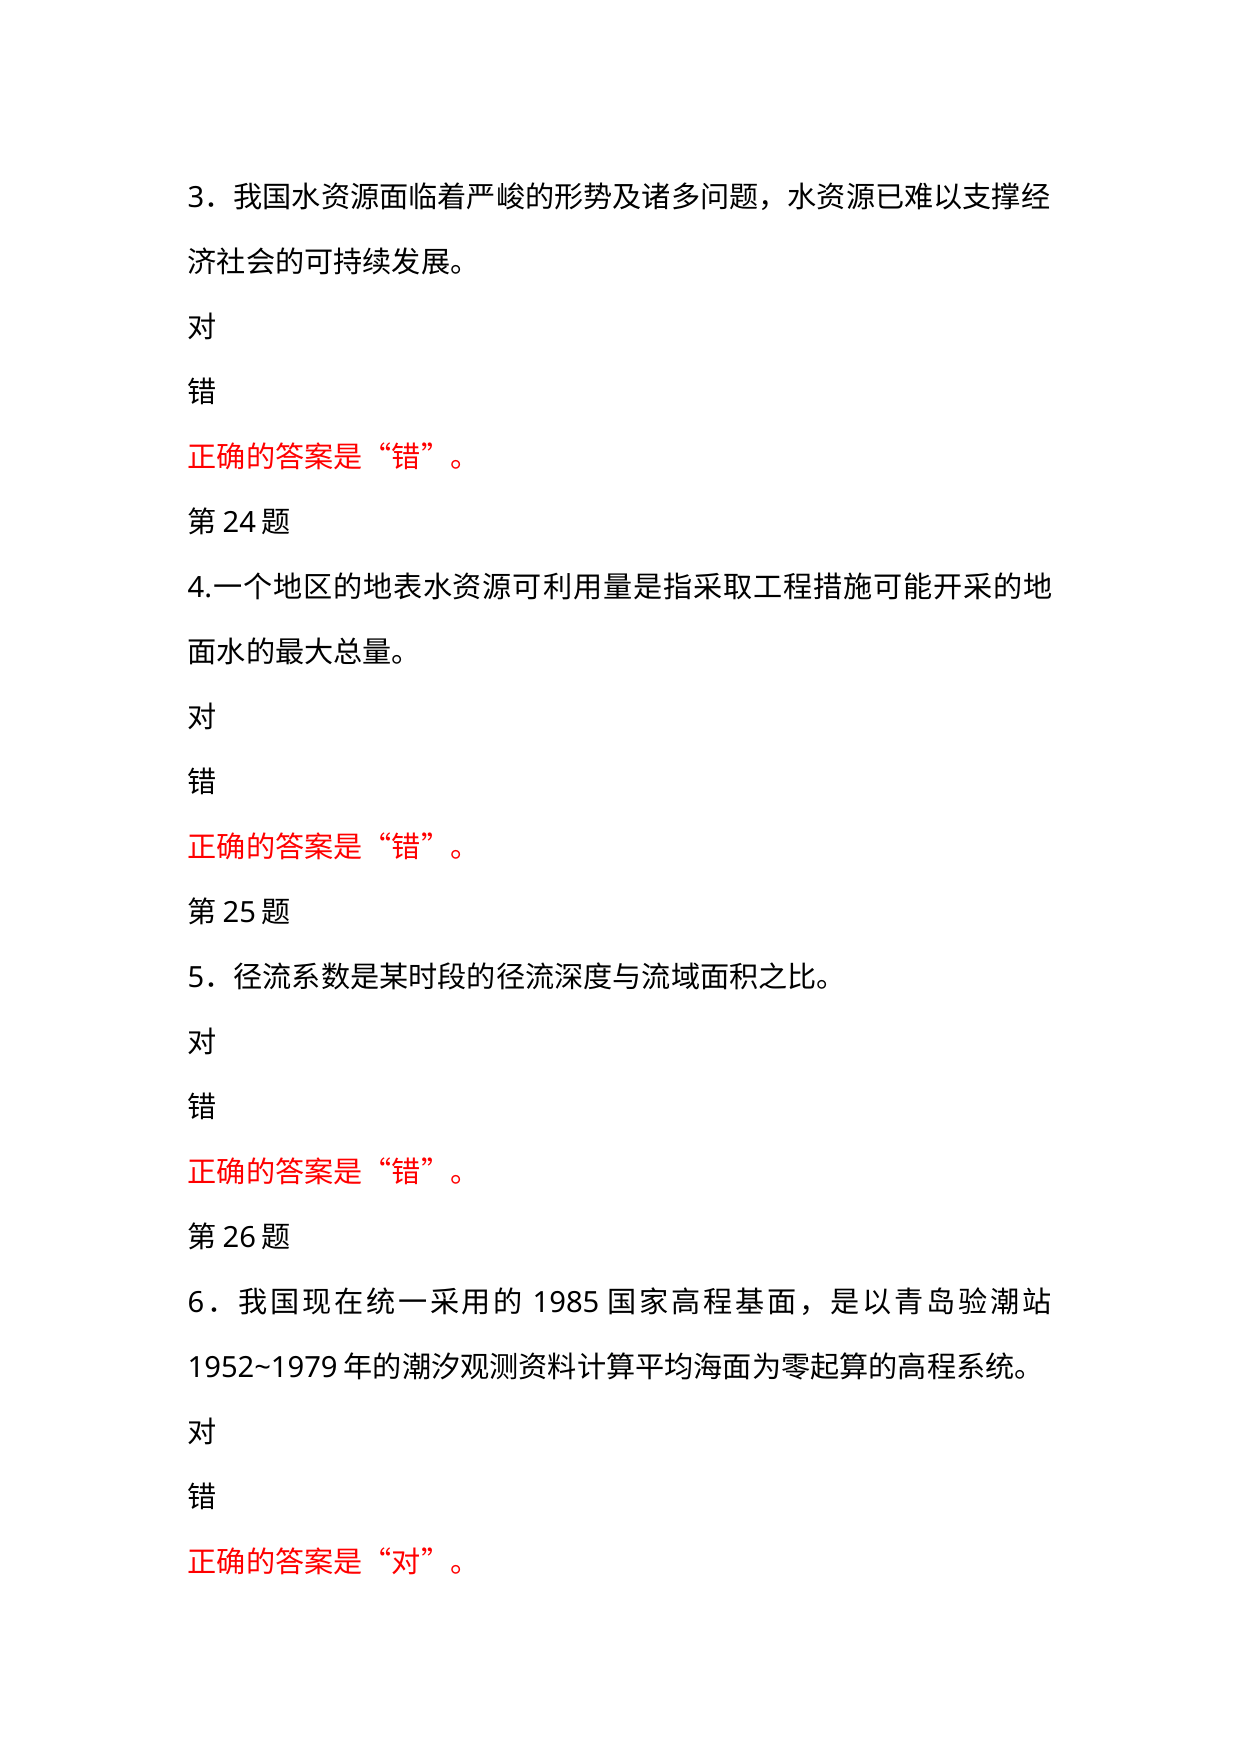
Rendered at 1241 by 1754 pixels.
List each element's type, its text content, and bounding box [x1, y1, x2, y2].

text 第26题 [187, 1202, 1053, 1267]
text 对 [187, 682, 1053, 747]
text 正确的答案是“错”。 [187, 422, 1053, 487]
text 6．我国现在统一采用的1985国家高程基面，是以青岛验潮站1952~1979年的潮汐观测资料计算平均海面为零起算的高程系统。 [187, 1267, 1053, 1397]
text 错 [187, 1072, 1053, 1137]
text 3．我国水资源面临着严峻的形势及诸多问题，水资源已难以支撑经济社会的可持续发展。 [187, 162, 1053, 292]
text 对 [187, 1007, 1053, 1072]
text 错 [187, 1462, 1053, 1527]
text 第24题 [187, 487, 1053, 552]
text 对 [187, 292, 1053, 357]
text 4.一个地区的地表水资源可利用量是指采取工程措施可能开采的地面水的最大总量。 [187, 552, 1053, 682]
text 错 [187, 357, 1053, 422]
text 正确的答案是“对”。 [187, 1527, 1053, 1592]
text 正确的答案是“错”。 [187, 1137, 1053, 1202]
text 错 [187, 747, 1053, 812]
text 5．径流系数是某时段的径流深度与流域面积之比。 [187, 942, 1053, 1007]
text 对 [187, 1397, 1053, 1462]
text 正确的答案是“错”。 [187, 812, 1053, 877]
text 第25题 [187, 877, 1053, 942]
